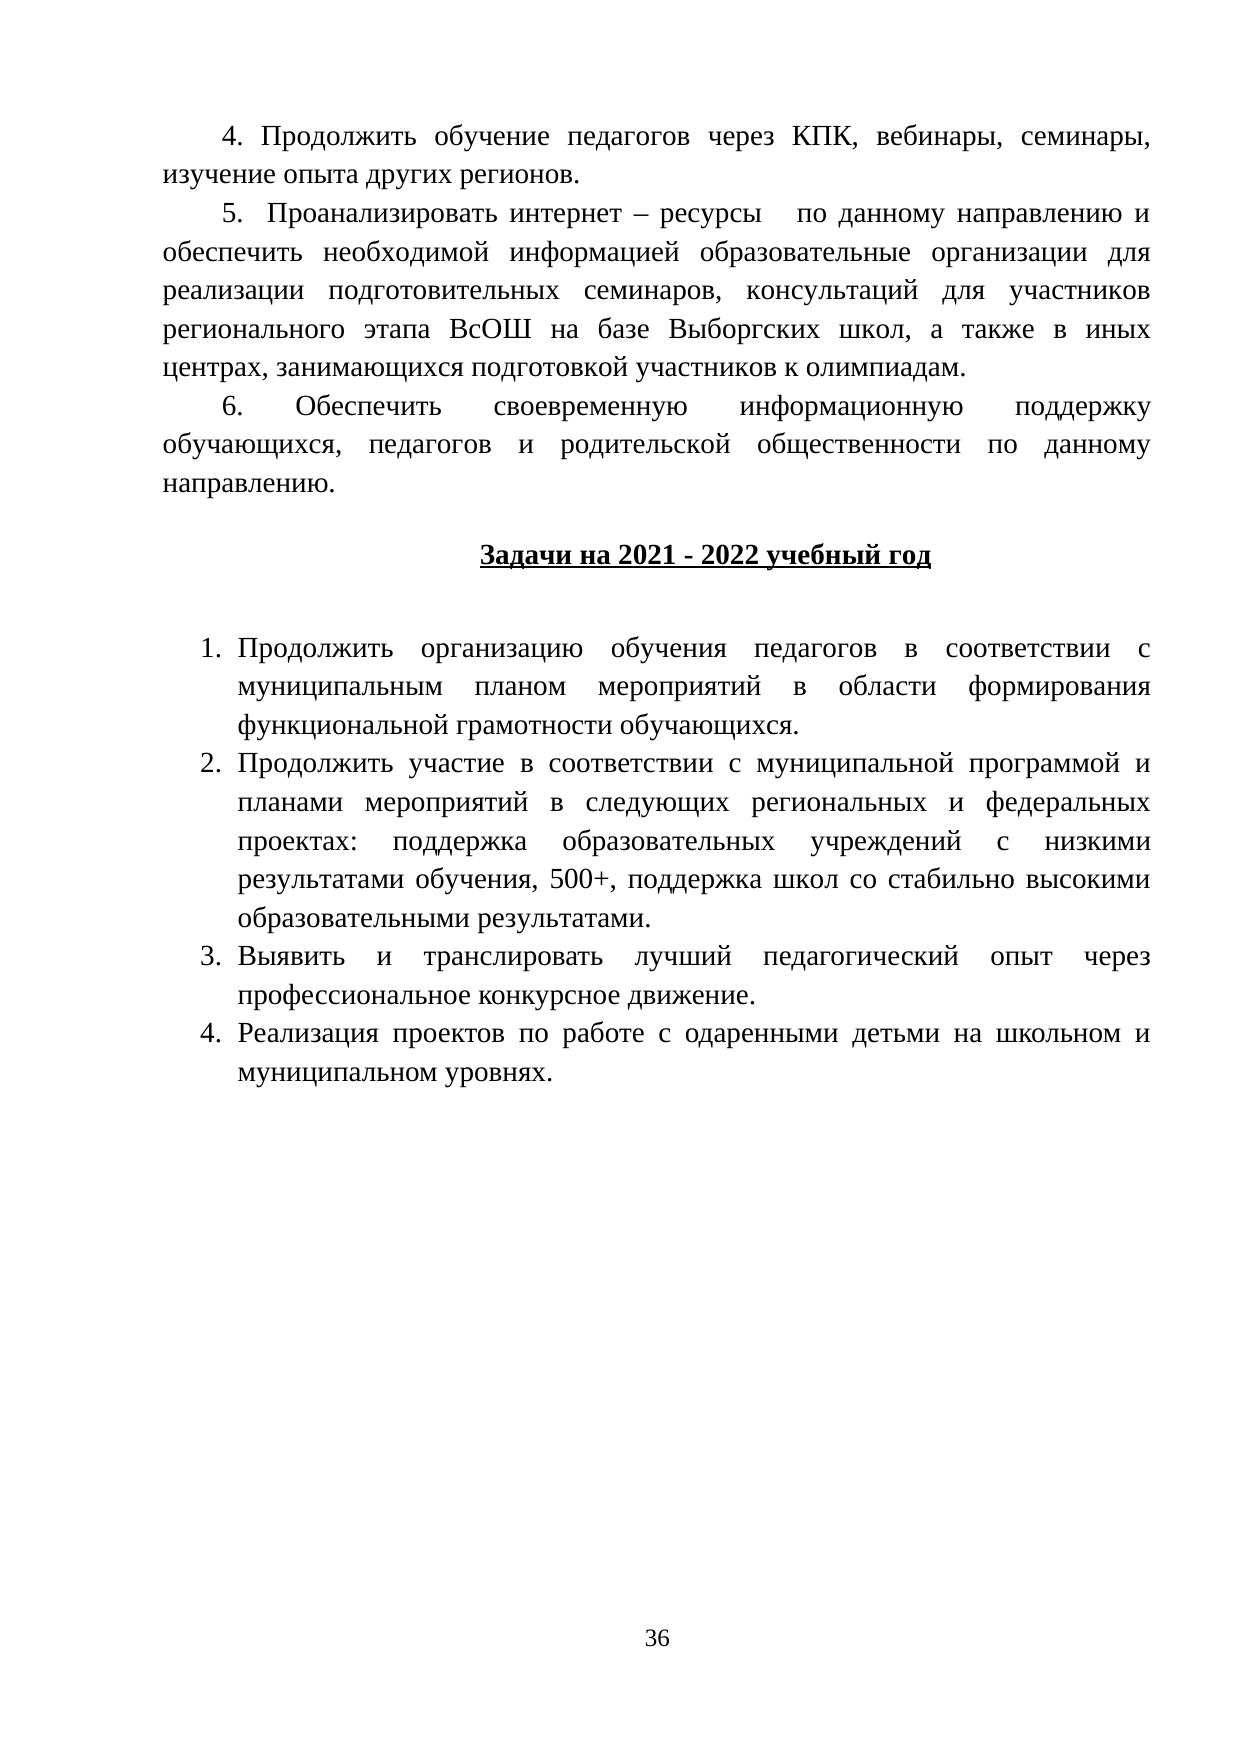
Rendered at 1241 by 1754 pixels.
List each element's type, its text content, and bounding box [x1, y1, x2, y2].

text 4. Продолжить обучение педагогов через КПК, вебинары, семинары, изучение опыта других регионов. [162, 118, 1152, 190]
list Выявить и транслировать лучший педагогический опыт через профессиональное конкурсное движение. [200, 938, 1152, 1010]
text 5. Проанализировать интернет – ресурсы по данному направлению и обеспечить необходимой информацией образовательные организации для реализации подготовительных семинаров, консультаций для участников регионального этапа ВсОШ на базе Выборгских школ, а также в иных центрах, занимающихся подготовкой участников к олимпиадам. [162, 195, 1152, 383]
text 6. Обеспечить своевременную информационную поддержку обучающихся, педагогов и родительской общественности по данному направлению. [162, 388, 1152, 498]
list Продолжить организацию обучения педагогов в соответствии с муниципальным планом мероприятий в области формирования функциональной грамотности обучающихся. [200, 630, 1152, 741]
list Продолжить участие в соответствии с муниципальной программой и планами мероприятий в следующих региональных и федеральных проектах: поддержка образовательных учреждений с низкими результатами обучения, 500+, поддержка школ со стабильно высокими образовательными результатами. [200, 746, 1152, 933]
list Задачи на 2021 - 2022 учебный год [259, 537, 1152, 571]
list Реализация проектов по работе с одаренными детьми на школьном и муниципальном уровнях. [200, 1015, 1152, 1087]
